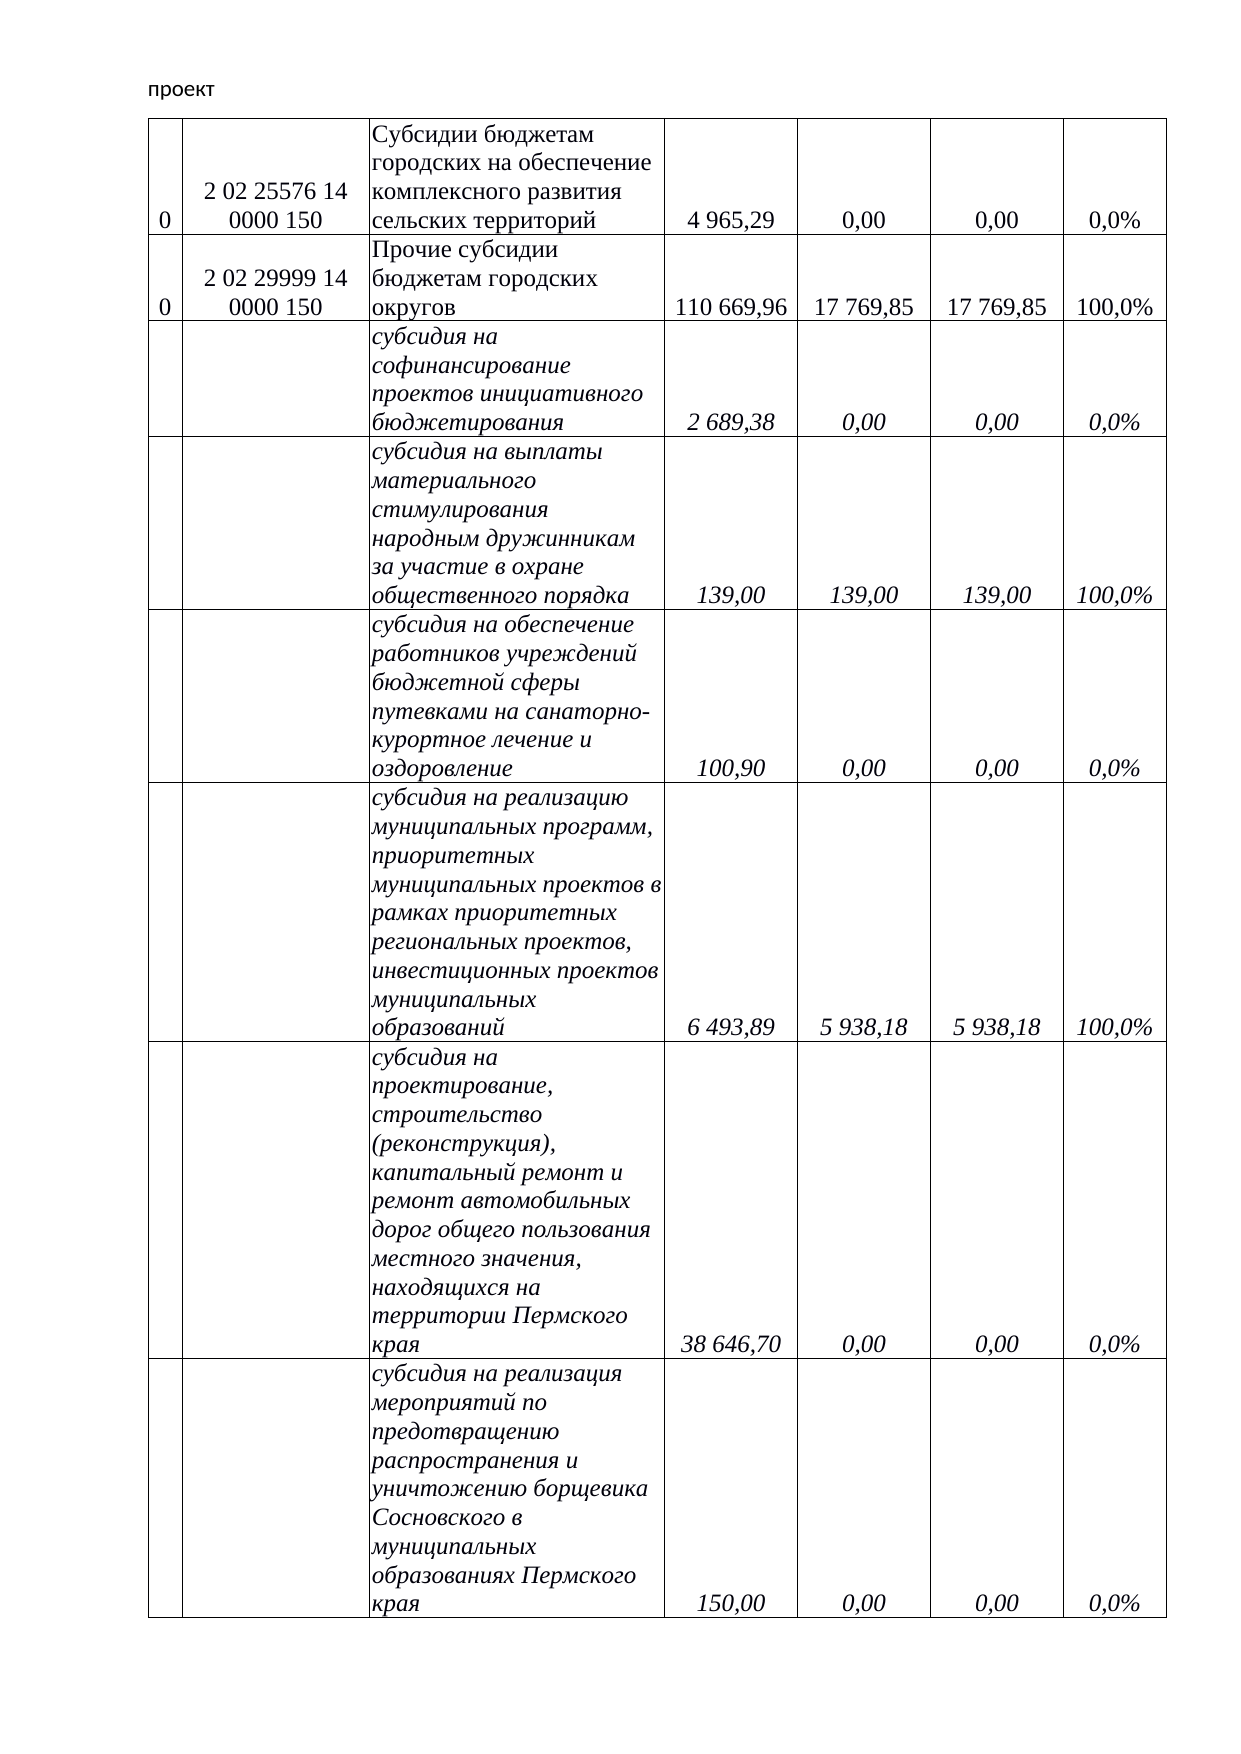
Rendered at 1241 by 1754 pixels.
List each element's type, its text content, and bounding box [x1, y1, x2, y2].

table_cell [149, 1042, 182, 1358]
table_cell Субсидии бюджетам городских на обеспечение комплексного развития сельских территорий [370, 119, 664, 234]
table_cell 0,00 [798, 1359, 930, 1617]
table_cell 0 [149, 119, 182, 234]
table_cell 0 [149, 235, 182, 320]
table_cell 0,00 [798, 321, 930, 436]
table_cell 17 769,85 [931, 235, 1063, 320]
table_cell 139,00 [798, 437, 930, 609]
table_cell 139,00 [931, 437, 1063, 609]
table_cell 0,00 [931, 119, 1063, 234]
table_cell 0,0% [1064, 1359, 1166, 1617]
table_cell 0,00 [931, 321, 1063, 436]
table_cell 0,0% [1064, 321, 1166, 436]
table_cell субсидия на проектирование, строительство (реконструкция), капитальный ремонт и ремонт автомобильных дорог общего пользования местного значения, находящихся на территории Пермского края [370, 1042, 664, 1358]
table_cell [183, 1359, 369, 1617]
table_cell [183, 437, 369, 609]
table_cell [149, 610, 182, 782]
table_cell субсидия на софинансирование проектов инициативного бюджетирования [370, 321, 664, 436]
table_cell 38 646,70 [665, 1042, 797, 1358]
table_cell [183, 610, 369, 782]
table_cell [183, 321, 369, 436]
table_cell 100,0% [1064, 235, 1166, 320]
table_cell 100,90 [665, 610, 797, 782]
table_cell 0,00 [931, 610, 1063, 782]
table_cell субсидия на обеспечение работников учреждений бюджетной сферы путевками на санаторно-курортное лечение и оздоровление [370, 610, 664, 782]
table_cell 0,00 [798, 119, 930, 234]
table_cell 150,00 [665, 1359, 797, 1617]
table_cell 0,0% [1064, 610, 1166, 782]
table_cell Прочие субсидии бюджетам городских округов [370, 235, 664, 320]
table_cell 0,00 [931, 1359, 1063, 1617]
table_cell 110 669,96 [665, 235, 797, 320]
table_cell 0,00 [798, 1042, 930, 1358]
table_cell [149, 437, 182, 609]
table_cell 6 493,89 [665, 783, 797, 1041]
table_cell 0,0% [1064, 119, 1166, 234]
table_cell 17 769,85 [798, 235, 930, 320]
table_cell 0,0% [1064, 1042, 1166, 1358]
table_cell 4 965,29 [665, 119, 797, 234]
table_cell субсидия на реализация мероприятий по предотвращению распространения и уничтожению борщевика Сосновского в муниципальных образованиях Пермского края [370, 1359, 664, 1617]
table_cell 2 689,38 [665, 321, 797, 436]
table_cell [149, 321, 182, 436]
table_cell 100,0% [1064, 783, 1166, 1041]
table_cell 0,00 [931, 1042, 1063, 1358]
table_cell субсидия на реализацию муниципальных программ, приоритетных муниципальных проектов в рамках приоритетных региональных проектов, инвестиционных проектов муниципальных образований [370, 783, 664, 1041]
table_cell 5 938,18 [798, 783, 930, 1041]
table_cell [183, 783, 369, 1041]
table_cell [149, 1359, 182, 1617]
table_cell 2 02 29999 14 0000 150 [183, 235, 369, 320]
table_cell [183, 1042, 369, 1358]
table_cell 139,00 [665, 437, 797, 609]
table_cell [149, 783, 182, 1041]
table_cell 5 938,18 [931, 783, 1063, 1041]
table_cell 0,00 [798, 610, 930, 782]
table_cell 2 02 25576 14 0000 150 [183, 119, 369, 234]
table_cell 100,0% [1064, 437, 1166, 609]
table_cell субсидия на выплаты материального стимулирования народным дружинникам за участие в охране общественного порядка [370, 437, 664, 609]
